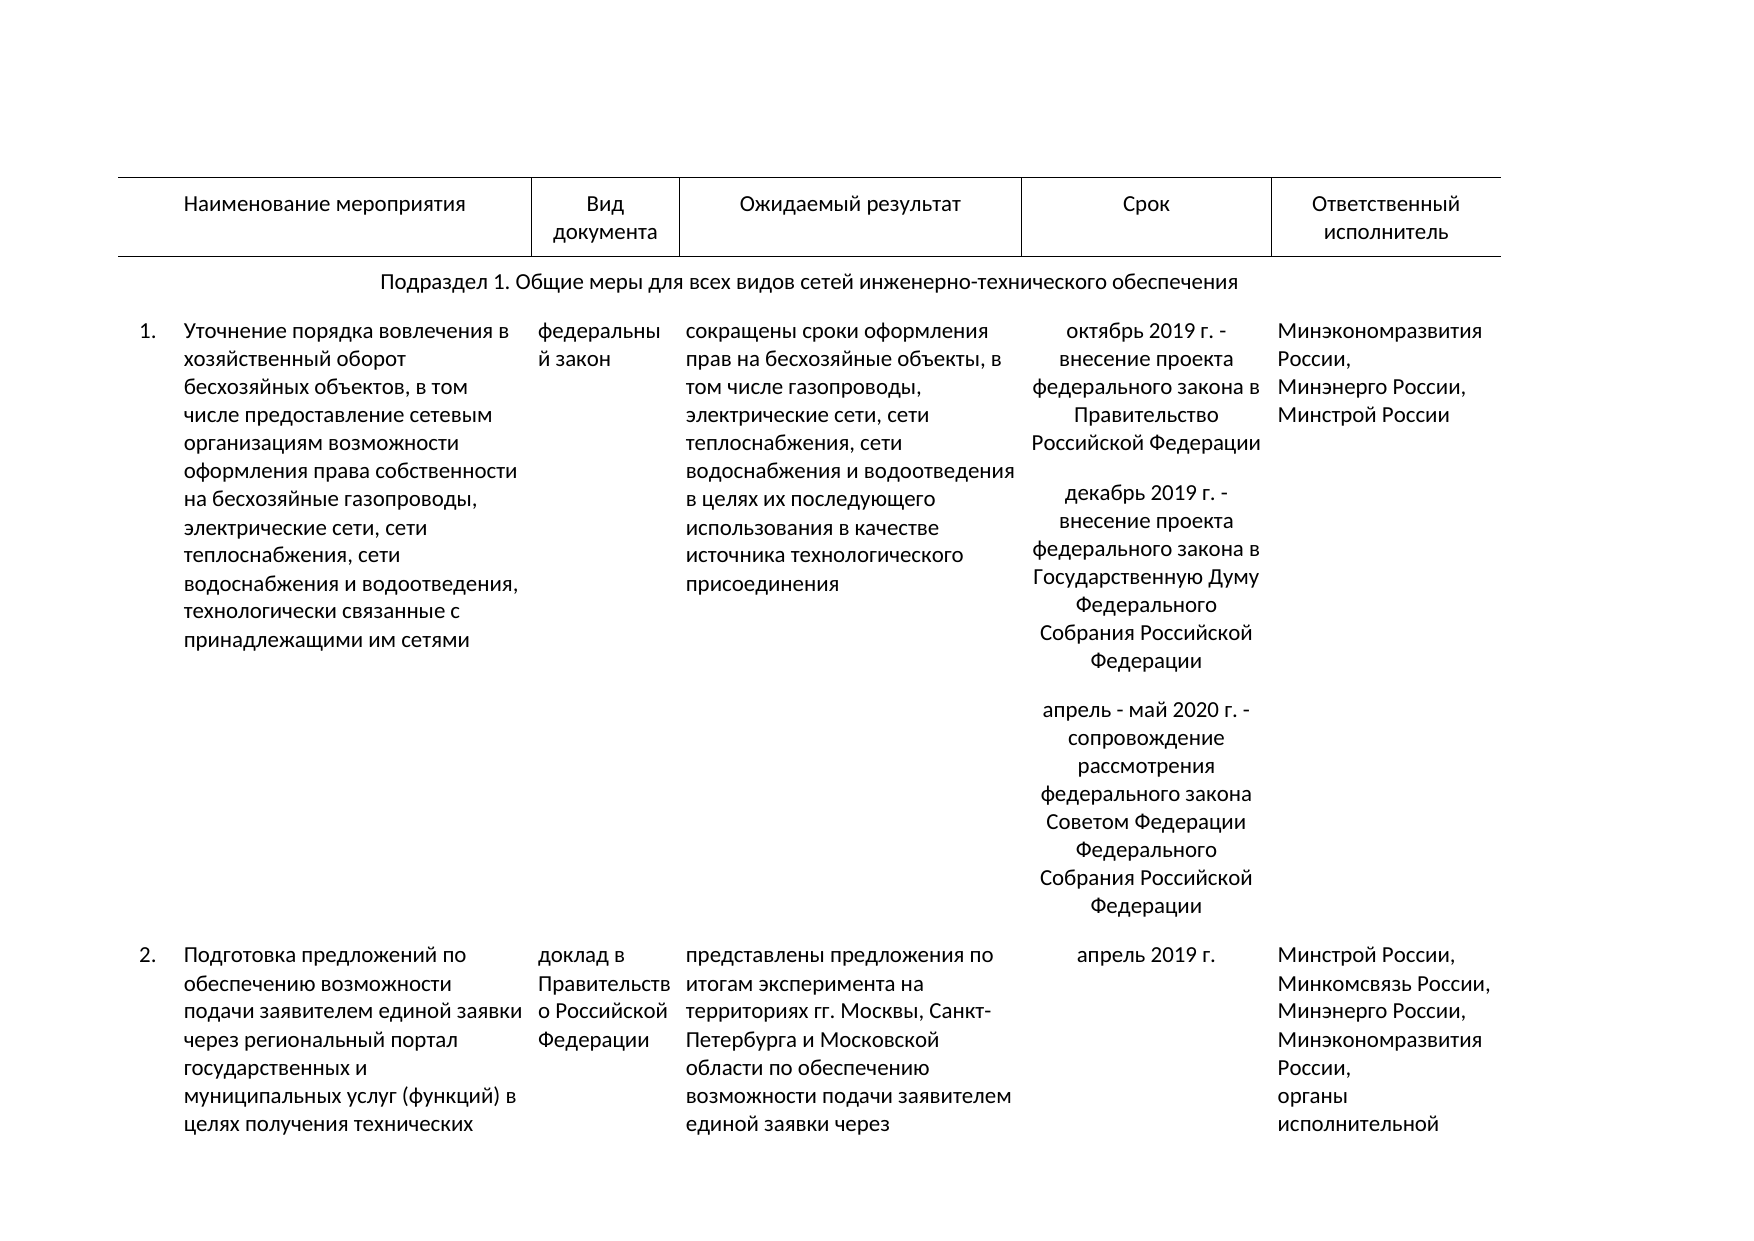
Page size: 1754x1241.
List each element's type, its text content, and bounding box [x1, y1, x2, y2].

table_cell Подраздел 1. Общие меры для всех видов сетей инженерно-технического обеспечения [118, 257, 1501, 306]
table_header Срок [1022, 178, 1271, 256]
table_header Наименование мероприятия [118, 178, 531, 256]
table_header Вид документа [532, 178, 679, 256]
table_cell сокращены сроки оформления прав на бесхозяйные объекты, в том числе газопроводы, электрические сети, сети теплоснабжения, сети водоснабжения и водоотведения в целях их последующего использования в качестве источника технологического присоединения [679, 306, 1022, 930]
table_cell Уточнение порядка вовлечения в хозяйственный оборот бесхозяйных объектов, в том числе предоставление сетевым организациям возможности оформления права собственности на бесхозяйные газопроводы, электрические сети, сети теплоснабжения, сети водоснабжения и водоотведения, технологически связанные с принадлежащими им сетями [177, 306, 531, 930]
table_cell федеральный закон [531, 306, 679, 930]
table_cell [177, 930, 531, 1147]
table_cell Минэкономразвития России, Минэнерго России, Минстрой России [1271, 306, 1501, 930]
table_cell 2. [118, 930, 177, 1147]
table_cell 1. [118, 306, 177, 930]
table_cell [1271, 930, 1501, 1147]
table_cell октябрь 2019 г. - внесение проекта федерального закона в Правительство Российской Федерации [1022, 306, 1271, 467]
table_cell апрель - май 2020 г. - сопровождение рассмотрения федерального закона Советом Федерации Федерального Собрания Российской Федерации [1022, 685, 1271, 930]
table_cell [679, 930, 1022, 1147]
table_cell декабрь 2019 г. - внесение проекта федерального закона в Государственную Думу Федерального Собрания Российской Федерации [1022, 467, 1271, 684]
table_header Ожидаемый результат [680, 178, 1021, 256]
table_header Ответственный исполнитель [1272, 178, 1501, 256]
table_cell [531, 930, 679, 1147]
table_cell апрель 2019 г. [1022, 930, 1271, 1147]
